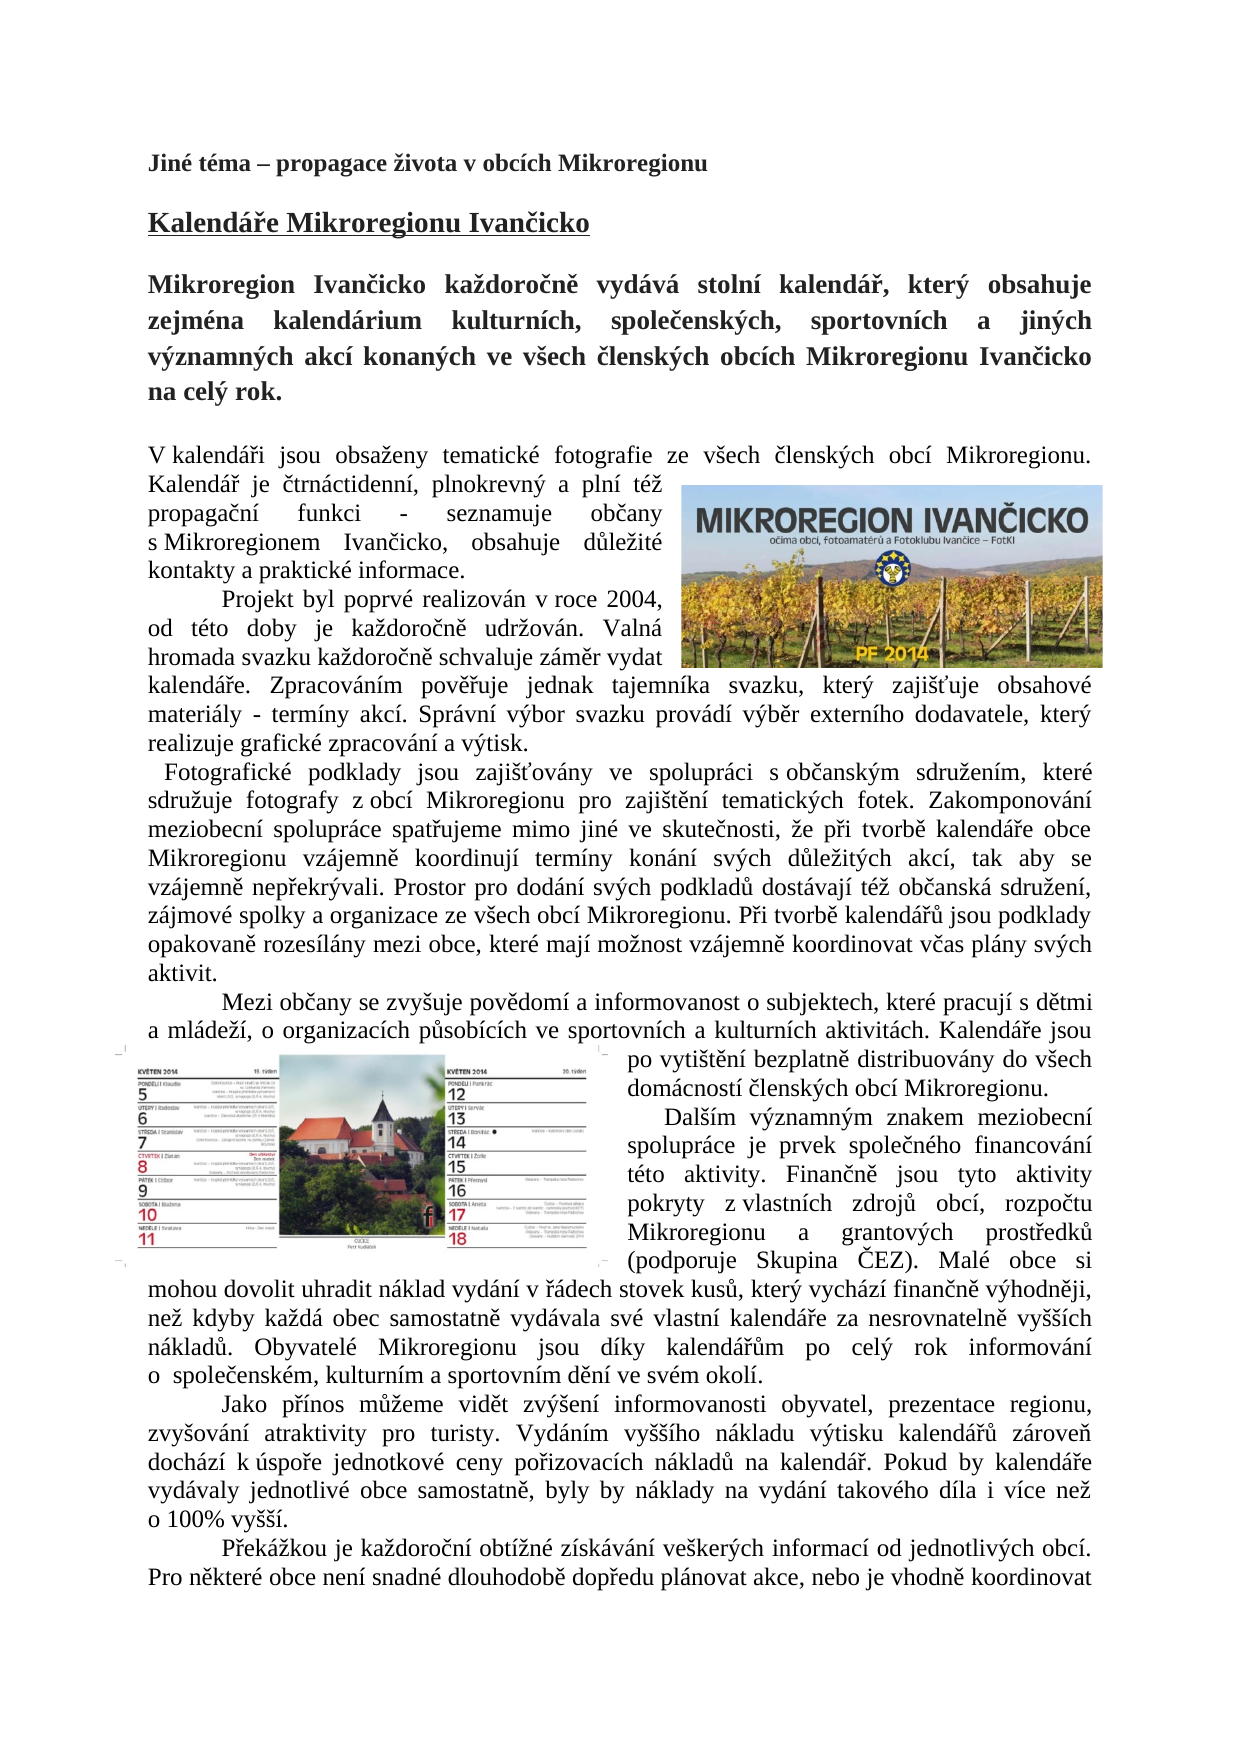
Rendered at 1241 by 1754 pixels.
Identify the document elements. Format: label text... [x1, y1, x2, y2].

picture [115, 1045, 609, 1267]
text Kalendáře Mikroregionu Ivančicko [148, 206, 1093, 239]
text Mikroregion Ivančicko každoročně vydává stolní kalendář, který obsahuje zejména kalendárium kulturních, společenských, sportovních a jiných významných akcí konaných ve všech členských obcích Mikroregionu Ivančicko na celý rok. [148, 268, 1093, 407]
text V kalendáři jsou obsaženy tematické fotografie ze všech členských obcí Mikroregionu. Kalendář je čtrnáctidenní, plnokrevný a plní též propagační funkci - seznamuje občany s Mikroregionem Ivančicko, obsahuje důležité kontakty a praktické informace. [148, 440, 1093, 584]
text Mezi občany se zvyšuje povědomí a informovanost o subjektech, které pracují s dětmi a mládeží, o organizacích působících ve sportovních a kulturních aktivitách. Kalendáře jsou po vytištění bezplatně distribuovány do všech domácností členských obcí Mikroregionu. [148, 987, 1093, 1102]
picture [681, 485, 1103, 668]
text Jiné téma – propagace života v obcích Mikroregionu [148, 148, 1093, 176]
text Jako přínos můžeme vidět zvýšení informovanosti obyvatel, prezentace regionu, zvyšování atraktivity pro turisty. Vydáním vyššího nákladu výtisku kalendářů zároveň dochází k úspoře jednotkové ceny pořizovacích nákladů na kalendář. Pokud by kalendáře vydávaly jednotlivé obce samostatně, byly by náklady na vydání takového díla i více než o 100% vyšší. [148, 1389, 1093, 1533]
text Projekt byl poprvé realizován v roce 2004, od této doby je každoročně udržován. Valná hromada svazku každoročně schvaluje záměr vydat kalendáře. Zpracováním pověřuje jednak tajemníka svazku, který zajišťuje obsahové materiály - termíny akcí. Správní výbor svazku provádí výběr externího dodavatele, který realizuje grafické zpracování a výtisk. [148, 584, 1093, 757]
text Dalším významným znakem meziobecní spolupráce je prvek společného financování této aktivity. Finančně jsou tyto aktivity pokryty z vlastních zdrojů obcí, rozpočtu Mikroregionu a grantových prostředků (podporuje Skupina ČEZ). Malé obce si mohou dovolit uhradit náklad vydání v řádech stovek kusů, který vychází finančně výhodněji, než kdyby každá obec samostatně vydávala své vlastní kalendáře za nesrovnatelně vyšších nákladů. Obyvatelé Mikroregionu jsou díky kalendářům po celý rok informování o společenském, kulturním a sportovním dění ve svém okolí. [148, 1102, 1093, 1389]
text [148, 1533, 1093, 1590]
text Fotografické podklady jsou zajišťovány ve spolupráci s občanským sdružením, které sdružuje fotografy z obcí Mikroregionu pro zajištění tematických fotek. Zakomponování meziobecní spolupráce spatřujeme mimo jiné ve skutečnosti, že při tvorbě kalendáře obce Mikroregionu vzájemně koordinují termíny konání svých důležitých akcí, tak aby se vzájemně nepřekrývali. Prostor pro dodání svých podkladů dostávají též občanská sdružení, zájmové spolky a organizace ze všech obcí Mikroregionu. Při tvorbě kalendářů jsou podklady opakovaně rozesílány mezi obce, které mají možnost vzájemně koordinovat včas plány svých aktivit. [148, 757, 1093, 987]
